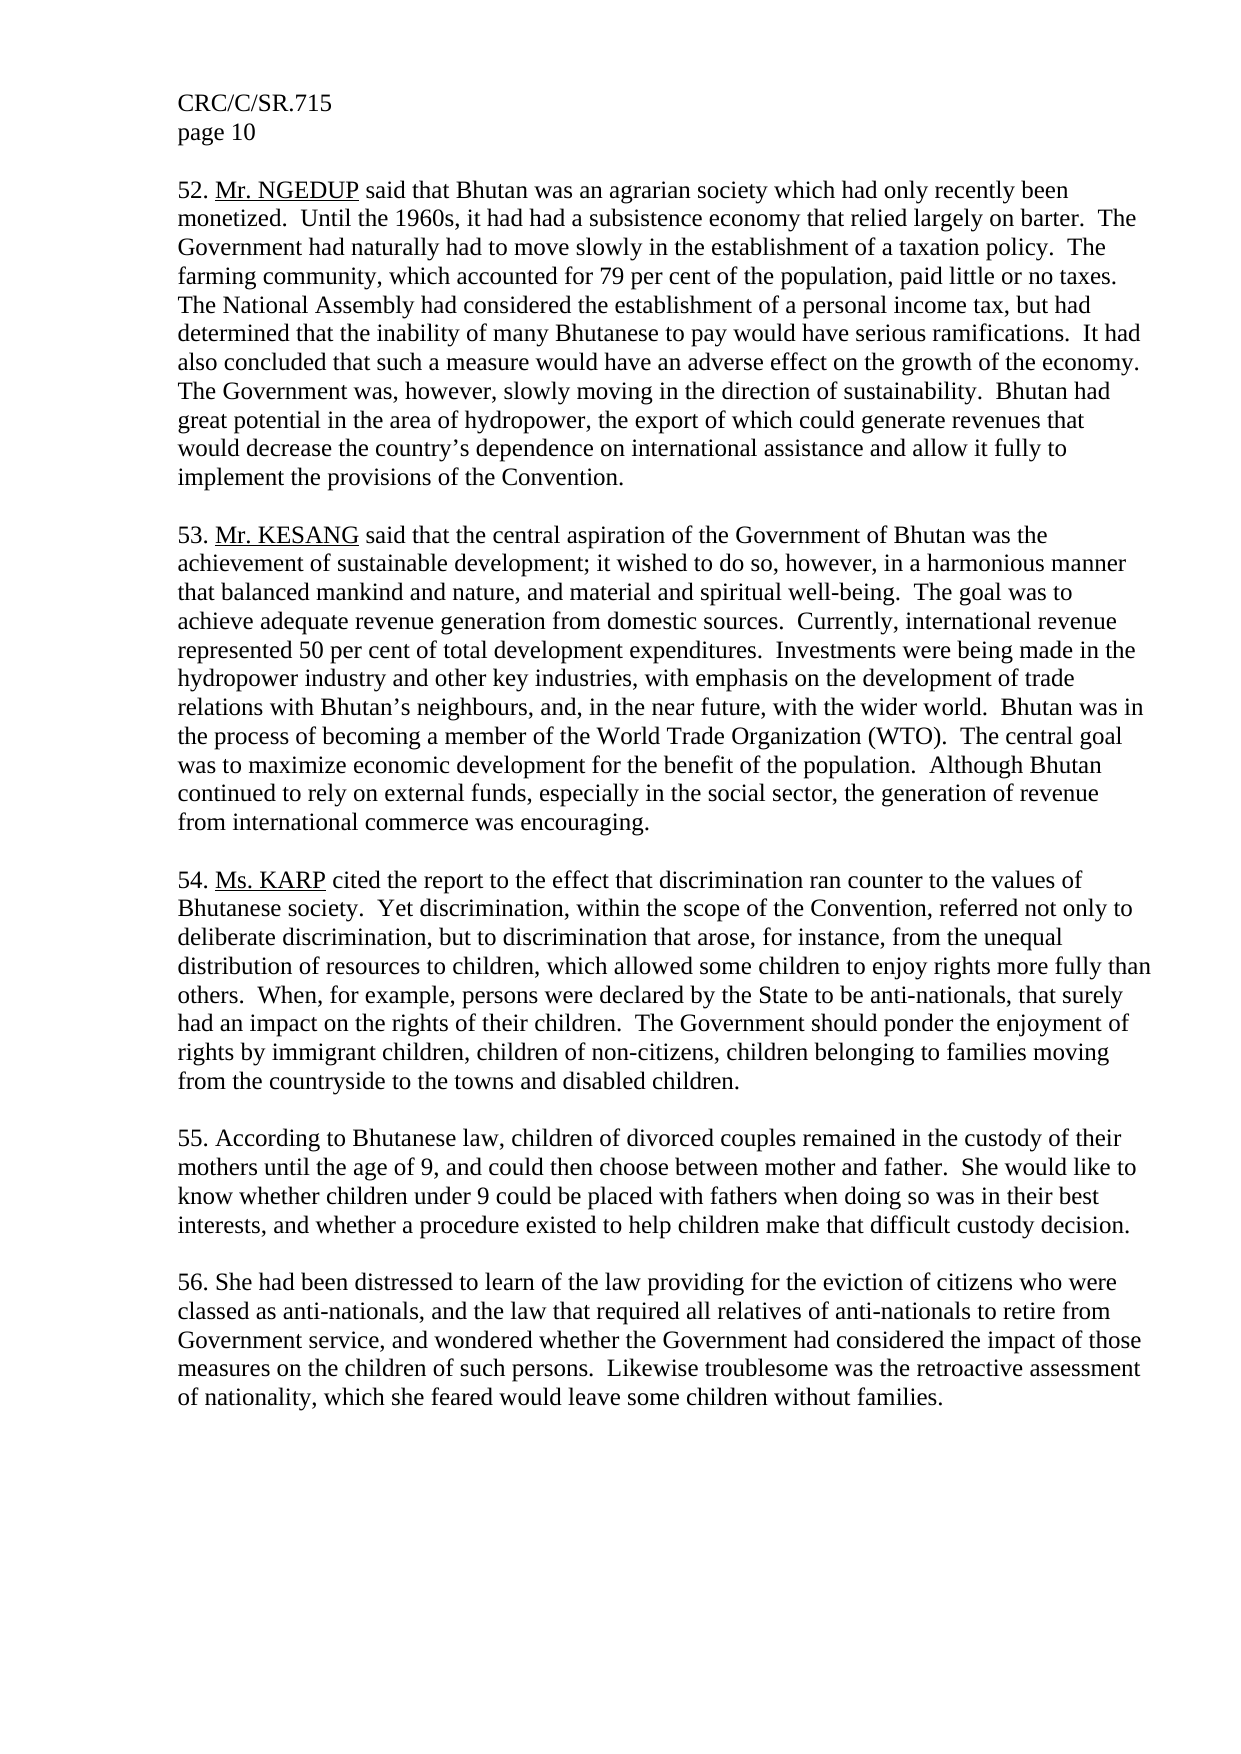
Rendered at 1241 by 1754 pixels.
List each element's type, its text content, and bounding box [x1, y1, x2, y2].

text Mr. KESANG said that the central aspiration of the Government of Bhutan was the achievement of sustainable development; it wished to do so, however, in a harmonious manner that balanced mankind and nature, and material and spiritual well-being. The goal was to achieve adequate revenue generation from domestic sources. Currently, international revenue represented 50 per cent of total development expenditures. Investments were being made in the hydropower industry and other key industries, with emphasis on the development of trade relations with Bhutan’s neighbours, and, in the near future, with the wider world. Bhutan was in the process of becoming a member of the World Trade Organization (WTO). The central goal was to maximize economic development for the benefit of the population. Although Bhutan continued to rely on external funds, especially in the social sector, the generation of revenue from international commerce was encouraging. [177, 520, 1152, 836]
text According to Bhutanese law, children of divorced couples remained in the custody of their mothers until the age of 9, and could then choose between mother and father. She would like to know whether children under 9 could be placed with fathers when doing so was in their best interests, and whether a procedure existed to help children make that difficult custody decision. [177, 1123, 1152, 1238]
text Ms. KARP cited the report to the effect that discrimination ran counter to the values of Bhutanese society. Yet discrimination, within the scope of the Convention, referred not only to deliberate discrimination, but to discrimination that arose, for instance, from the unequal distribution of resources to children, which allowed some children to enjoy rights more fully than others. When, for example, persons were declared by the State to be anti-nationals, that surely had an impact on the rights of their children. The Government should ponder the enjoyment of rights by immigrant children, children of non-citizens, children belonging to families moving from the countryside to the towns and disabled children. [177, 865, 1152, 1095]
text Mr. NGEDUP said that Bhutan was an agrarian society which had only recently been monetized. Until the 1960s, it had had a subsistence economy that relied largely on barter. The Government had naturally had to move slowly in the establishment of a taxation policy. The farming community, which accounted for 79 per cent of the population, paid little or no taxes. The National Assembly had considered the establishment of a personal income tax, but had determined that the inability of many Bhutanese to pay would have serious ramifications. It had also concluded that such a measure would have an adverse effect on the growth of the economy. The Government was, however, slowly moving in the direction of sustainability. Bhutan had great potential in the area of hydropower, the export of which could generate revenues that would decrease the country’s dependence on international assistance and allow it fully to implement the provisions of the Convention. [177, 175, 1152, 491]
text She had been distressed to learn of the law providing for the eviction of citizens who were classed as anti-nationals, and the law that required all relatives of anti-nationals to retire from Government service, and wondered whether the Government had considered the impact of those measures on the children of such persons. Likewise troublesome was the retroactive assessment of nationality, which she feared would leave some children without families. [177, 1267, 1152, 1411]
